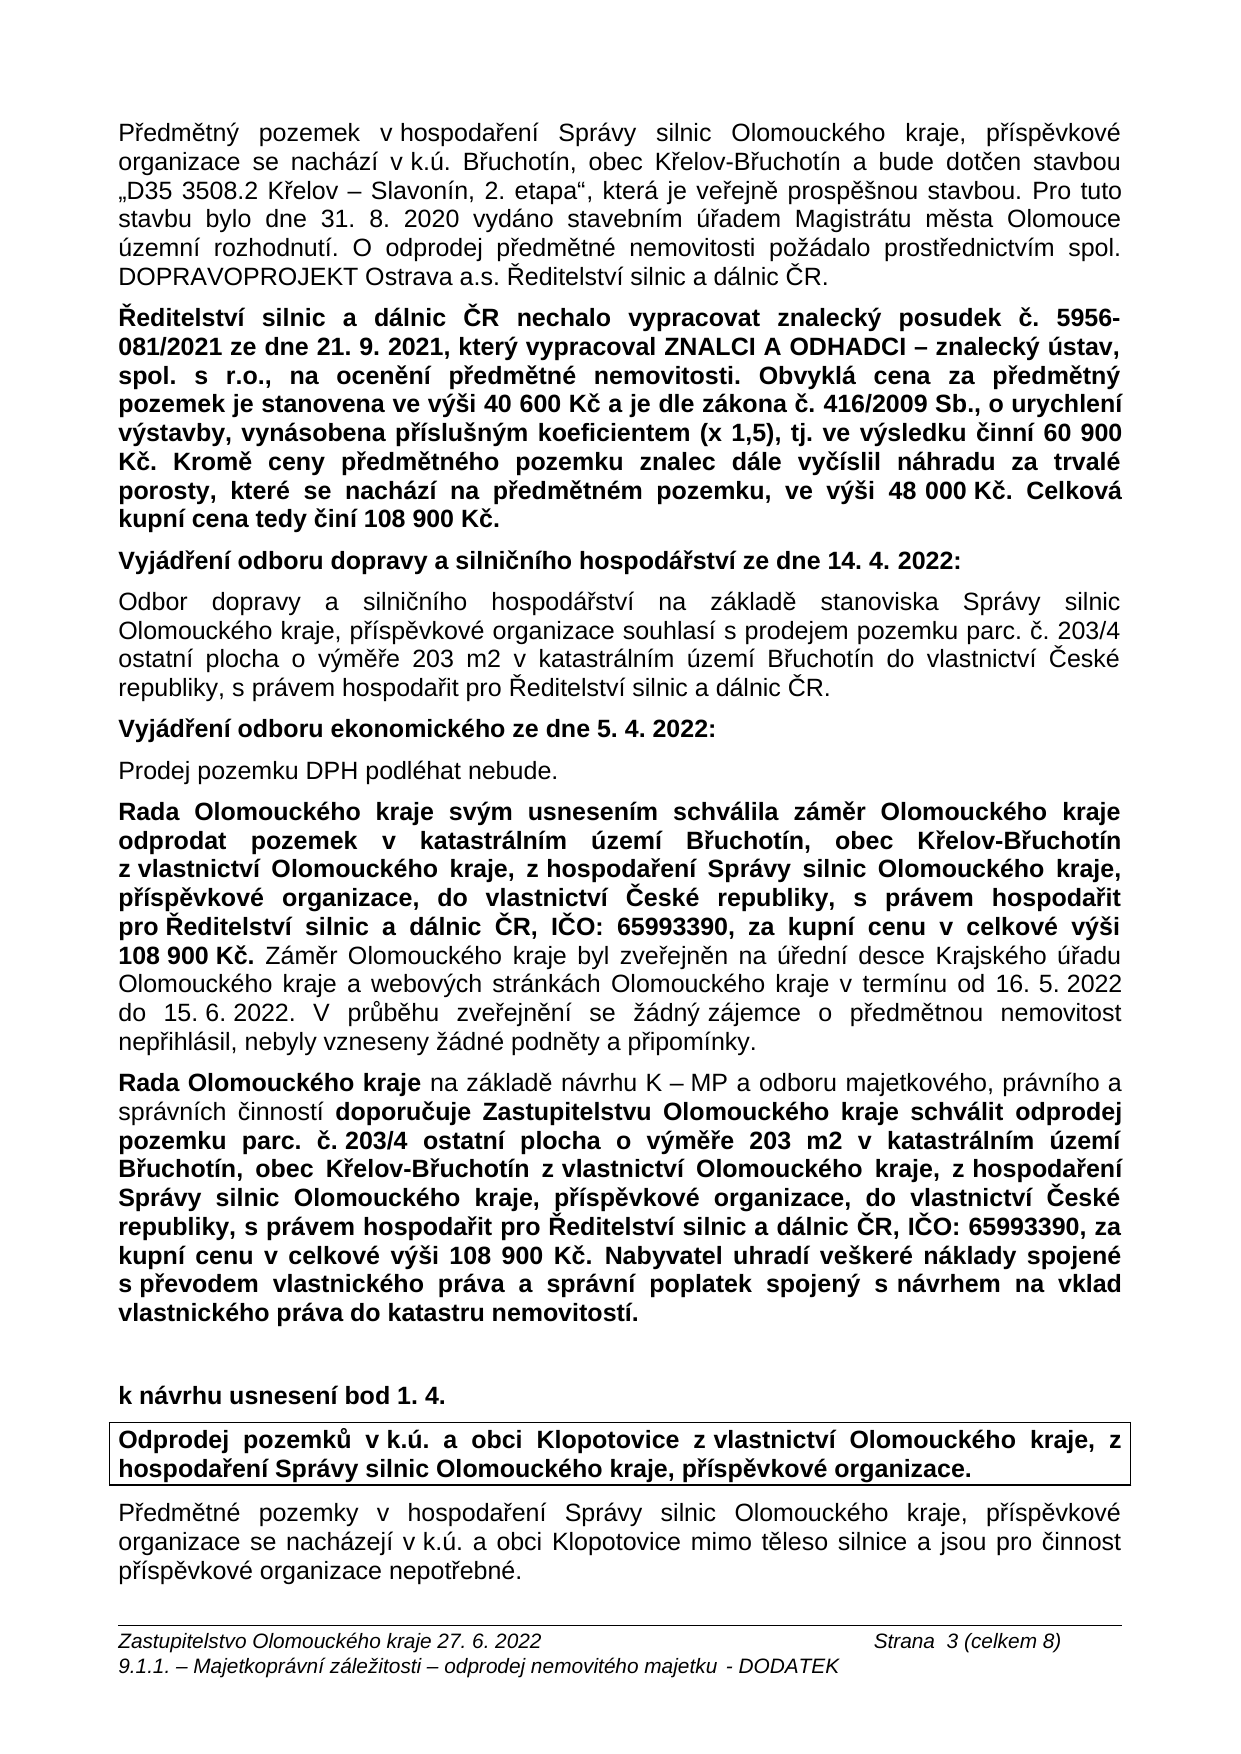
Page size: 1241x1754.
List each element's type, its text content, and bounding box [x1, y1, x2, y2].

text k návrhu usnesení bod 1. 4. [118, 1381, 1122, 1409]
text Rada Olomouckého kraje na základě návrhu K – MP a odboru majetkového, právního a správních činností doporučuje Zastupitelstvu Olomouckého kraje schválit odprodej pozemku parc. č. 203/4 ostatní plocha o výměře 203 m2 v katastrálním území Břuchotín, obec Křelov-Břuchotín z vlastnictví Olomouckého kraje, z hospodaření Správy silnic Olomouckého kraje, příspěvkové organizace, do vlastnictví České republiky, s právem hospodařit pro Ředitelství silnic a dálnic ČR, IČO: 65993390, za kupní cenu v celkové výši 108 900 Kč. Nabyvatel uhradí veškeré náklady spojené s převodem vlastnického práva a správní poplatek spojený s návrhem na vklad vlastnického práva do katastru nemovitostí. [118, 1068, 1122, 1327]
text Předmětný pozemek v hospodaření Správy silnic Olomouckého kraje, příspěvkové organizace se nachází v k.ú. Břuchotín, obec Křelov-Břuchotín a bude dotčen stavbou „D35 3508.2 Křelov – Slavonín, 2. etapa“, která je veřejně prospěšnou stavbou. Pro tuto stavbu bylo dne 31. 8. 2020 vydáno stavebním úřadem Magistrátu města Olomouce územní rozhodnutí. O odprodej předmětné nemovitosti požádalo prostřednictvím spol. DOPRAVOPROJEKT Ostrava a.s. Ředitelství silnic a dálnic ČR. [118, 118, 1122, 291]
text Odbor dopravy a silničního hospodářství na základě stanoviska Správy silnic Olomouckého kraje, příspěvkové organizace souhlasí s prodejem pozemku parc. č. 203/4 ostatní plocha o výměře 203 m2 v katastrálním území Břuchotín do vlastnictví České republiky, s právem hospodařit pro Ředitelství silnic a dálnic ČR. [118, 587, 1122, 702]
text Prodej pozemku DPH podléhat nebude. [118, 756, 1122, 784]
text Ředitelství silnic a dálnic ČR nechalo vypracovat znalecký posudek č. 5956-081/2021 ze dne 21. 9. 2021, který vypracoval ZNALCI A ODHADCI – znalecký ústav, spol. s r.o., na ocenění předmětné nemovitosti. Obvyklá cena za předmětný pozemek je stanovena ve výši 40 600 Kč a je dle zákona č. 416/2009 Sb., o urychlení výstavby, vynásobena příslušným koeficientem (x 1,5), tj. ve výsledku činní 60 900 Kč. Kromě ceny předmětného pozemku znalec dále vyčíslil náhradu za trvalé porosty, které se nachází na předmětném pozemku, ve výši 48 000 Kč. Celková kupní cena tedy činí 108 900 Kč. [118, 303, 1122, 533]
text Odprodej pozemků v k.ú. a obci Klopotovice z vlastnictví Olomouckého kraje, z hospodaření Správy silnic Olomouckého kraje, příspěvkové organizace. [110, 1423, 1130, 1484]
text Vyjádření odboru dopravy a silničního hospodářství ze dne 14. 4. 2022: [118, 546, 1122, 574]
text Rada Olomouckého kraje svým usnesením schválila záměr Olomouckého kraje odprodat pozemek v katastrálním území Břuchotín, obec Křelov-Břuchotín z vlastnictví Olomouckého kraje, z hospodaření Správy silnic Olomouckého kraje, příspěvkové organizace, do vlastnictví České republiky, s právem hospodařit pro Ředitelství silnic a dálnic ČR, IČO: 65993390, za kupní cenu v celkové výši 108 900 Kč. Záměr Olomouckého kraje byl zveřejněn na úřední desce Krajského úřadu Olomouckého kraje a webových stránkách Olomouckého kraje v termínu od 16. 5. 2022 do 15. 6. 2022. V průběhu zveřejnění se žádný zájemce o předmětnou nemovitost nepřihlásil, nebyly vzneseny žádné podněty a připomínky. [118, 797, 1122, 1056]
text Předmětné pozemky v hospodaření Správy silnic Olomouckého kraje, příspěvkové organizace se nacházejí v k.ú. a obci Klopotovice mimo těleso silnice a jsou pro činnost příspěvkové organizace nepotřebné. [118, 1498, 1122, 1584]
text Vyjádření odboru ekonomického ze dne 5. 4. 2022: [118, 714, 1122, 743]
